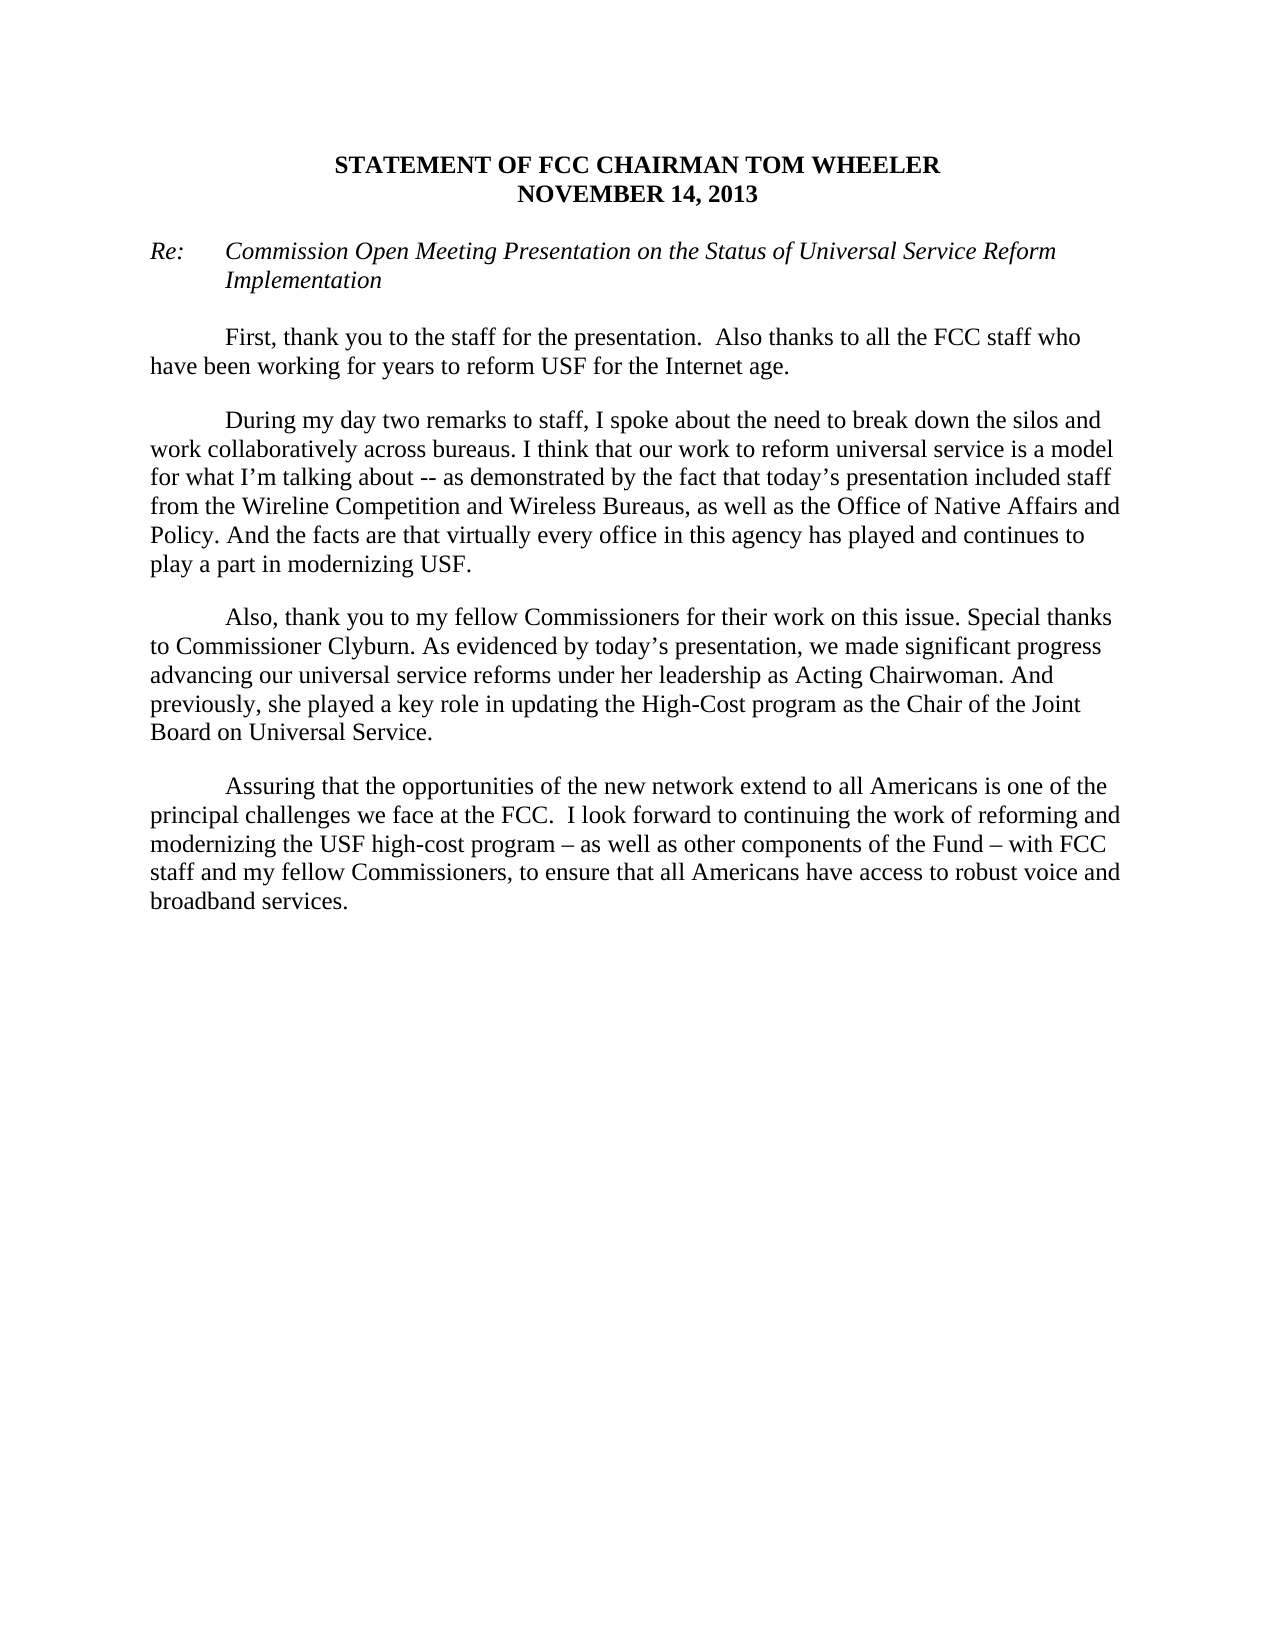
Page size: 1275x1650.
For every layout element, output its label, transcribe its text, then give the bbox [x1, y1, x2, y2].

text During my day two remarks to staff, I spoke about the need to break down the silos and work collaboratively across bureaus. I think that our work to reform universal service is a model for what I’m talking about -- as demonstrated by the fact that today’s presentation included staff from the Wireline Competition and Wireless Bureaus, as well as the Office of Native Affairs and Policy. And the facts are that virtually every office in this agency has played and continues to play a part in modernizing USF. [150, 405, 1125, 577]
text NOVEMBER 14, 2013 [150, 179, 1125, 207]
text Re: Commission Open Meeting Presentation on the Status of Universal Service Reform Implementation [150, 236, 1125, 294]
text First, thank you to the staff for the presentation. Also thanks to all the FCC staff who have been working for years to reform USF for the Internet age. [150, 322, 1125, 380]
text STATEMENT OF FCC CHAIRMAN TOM WHEELER [150, 150, 1125, 179]
text Assuring that the opportunities of the new network extend to all Americans is one of the principal challenges we face at the FCC. I look forward to continuing the work of reforming and modernizing the USF high-cost program – as well as other components of the Fund – with FCC staff and my fellow Commissioners, to ensure that all Americans have access to robust voice and broadband services. [150, 771, 1125, 915]
text Also, thank you to my fellow Commissioners for their work on this issue. Special thanks to Commissioner Clyburn. As evidenced by today’s presentation, we made significant progress advancing our universal service reforms under her leadership as Acting Chairwoman. And previously, she played a key role in updating the High-Cost program as the Chair of the Joint Board on Universal Service. [150, 602, 1125, 746]
